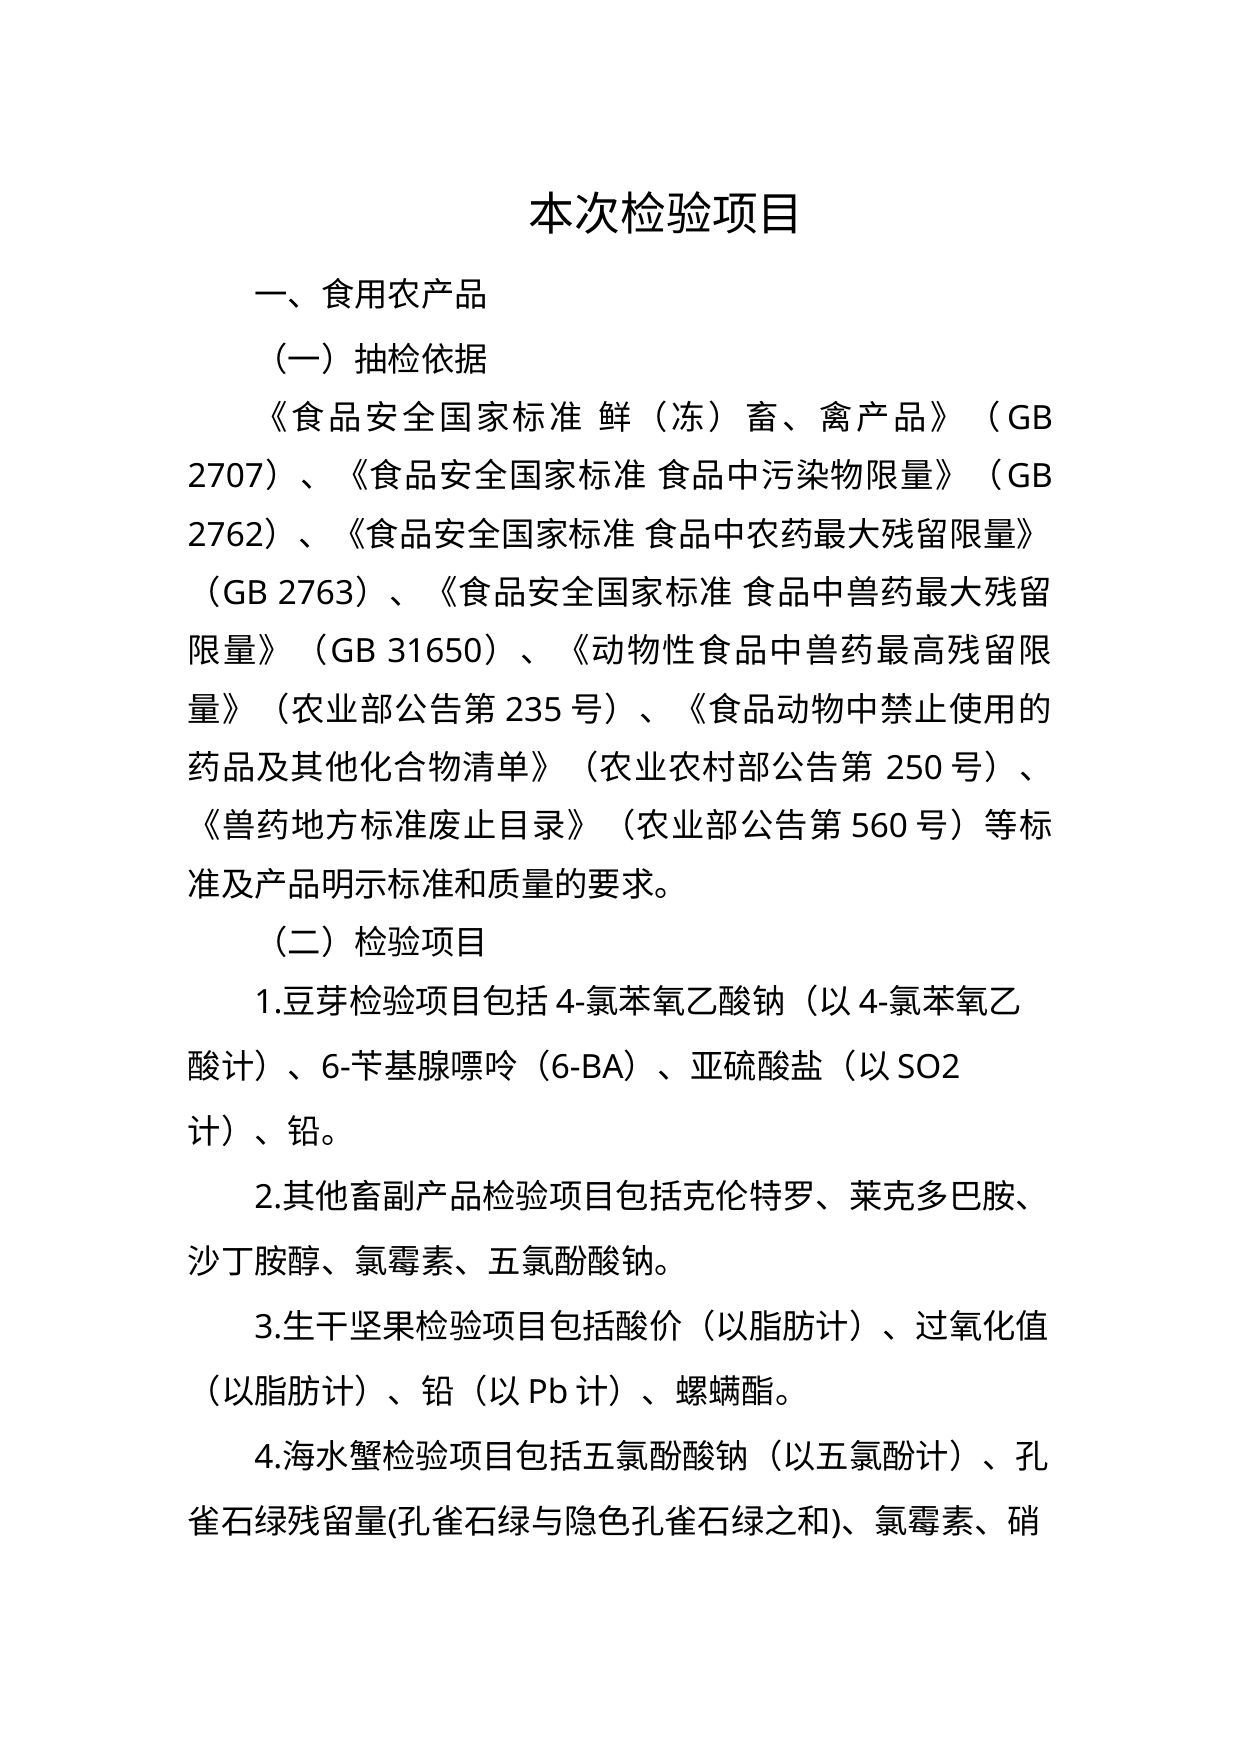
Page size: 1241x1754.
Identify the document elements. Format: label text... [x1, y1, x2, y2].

list 检验项目 [187, 908, 1053, 966]
list （一）抽检依据 [187, 324, 1053, 383]
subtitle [187, 1421, 1053, 1551]
text 一、食用农产品 [187, 259, 1053, 324]
text 《食品安全国家标准 鲜（冻）畜、禽产品》（GB 2707）、《食品安全国家标准 食品中污染物限量》（GB 2762）、《食品安全国家标准 食品中农药最大残留限量》（GB 2763）、《食品安全国家标准 食品中兽药最大残留限量》（GB 31650）、《动物性食品中兽药最高残留限量》（农业部公告第235号）、《食品动物中禁止使用的药品及其他化合物清单》（农业农村部公告第 250号）、《兽药地方标准废止目录》（农业部公告第560号）等标准及产品明示标准和质量的要求。 [187, 383, 1053, 908]
subtitle 3.生干坚果检验项目包括酸价（以脂肪计）、过氧化值（以脂肪计）、铅（以Pb计）、螺螨酯。 [187, 1291, 1053, 1421]
text 本次检验项目 [187, 162, 1053, 259]
list 1.豆芽检验项目包括4-氯苯氧乙酸钠（以4-氯苯氧乙酸计）、6-苄基腺嘌呤（6-BA）、亚硫酸盐（以SO2计）、铅。 [187, 966, 1053, 1161]
list 2.其他畜副产品检验项目包括克伦特罗、莱克多巴胺、沙丁胺醇、氯霉素、五氯酚酸钠。 [187, 1161, 1053, 1291]
